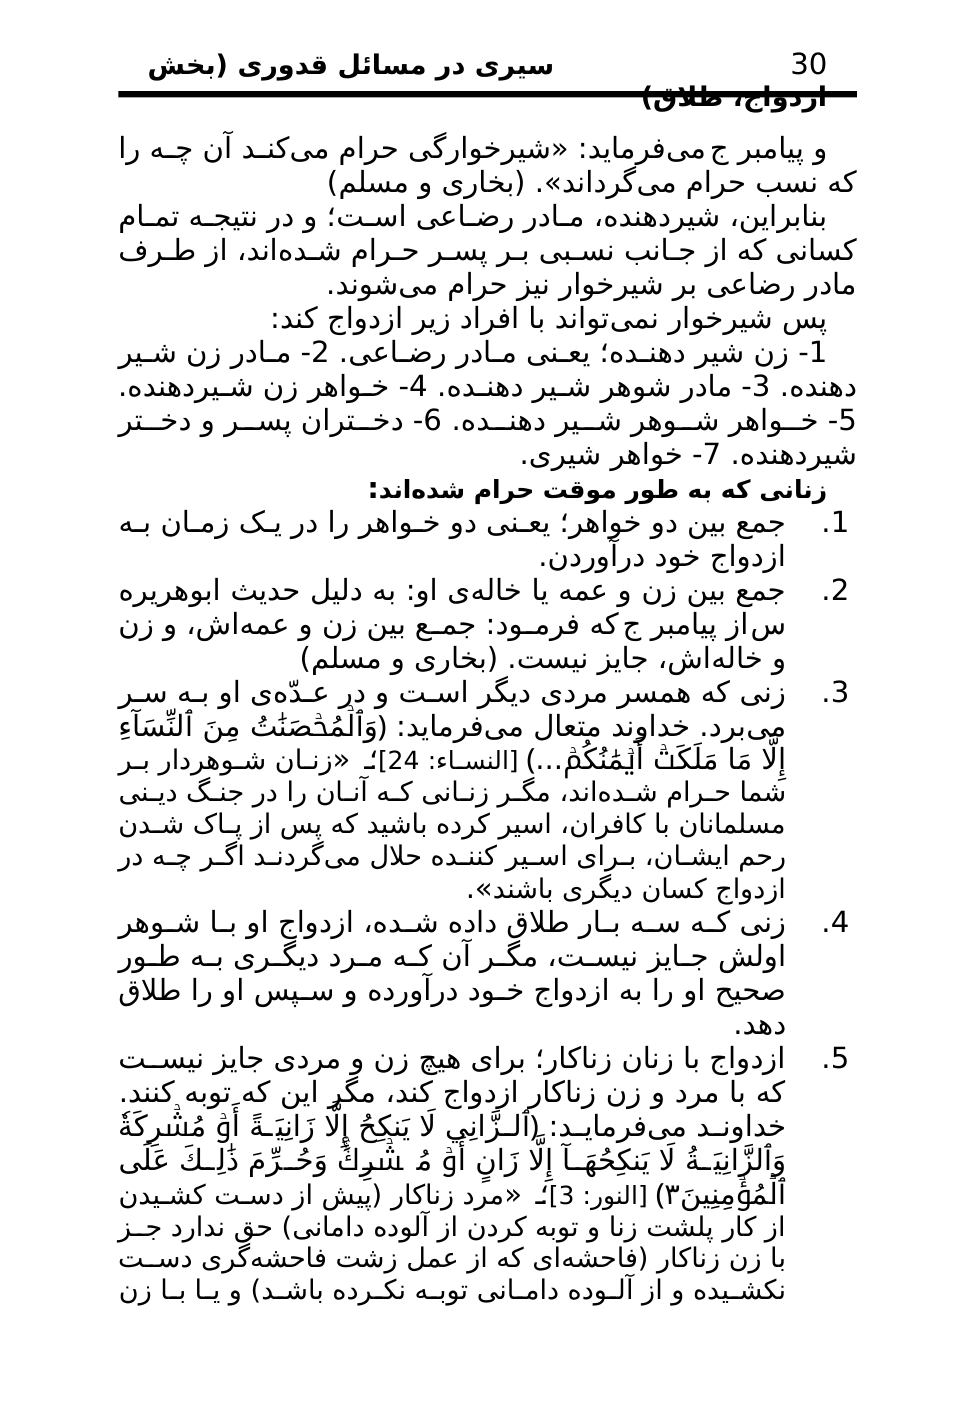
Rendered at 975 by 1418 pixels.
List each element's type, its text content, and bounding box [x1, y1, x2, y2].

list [118, 1041, 821, 1306]
text 1- زن شیر دهنده؛ یعنی مادر رضاعی. 2- مادر زن شیر دهنده. 3- مادر شوهر شیر دهنده. 4- خواهر زن شیردهنده. 5- خواهر شوهر شیر دهنده. 6- دختران پسر و دختر شیردهنده. 7- خواهر شیری. [118, 335, 857, 471]
list زنی که سه بار طلاق داده شده، ازدواج او با شوهر اولش جایز نیست، مگر آن که مرد دیگری به طور صحیح او را به ازدواج خود درآورده و سپس او را طلاق دهد. [118, 905, 821, 1041]
list جمع بین زن و عمه یا خاله‌ی او: به دلیل حدیث ابوهریره س از پیامبر ج که فرمود: جمع بین زن و عمه‌اش، و زن و خاله‌اش، جایز نیست. (بخاری و مسلم) [118, 573, 821, 675]
text پس شیرخوار نمی‌تواند با افراد زیر ازدواج کند: [118, 301, 857, 335]
text بنابراین، شیردهنده، مادر رضاعی است؛ و در نتیجه تمام کسانی که از جانب نسبی بر پسر حرام شده‌اند، از طرف مادر رضاعی بر شیرخوار نیز حرام می‌شوند. [118, 199, 857, 301]
list زنی که همسر مردی دیگر است و در عدّه‌ی او به سر می‌برد. خداوند متعال می‌فرماید: ﴿وَٱلۡمُحۡصَنَٰتُ مِنَ ٱلنِّسَآءِ إِلَّا مَا مَلَكَتۡ أَيۡمَٰنُكُمۡ...﴾ [النساء: 24]؛ «زنان شوهردار بر شما حرام شده‌اند، مگر زنانی که آنان را در جنگ دینی مسلمانان با کافران، اسیر کرده باشید که پس از پاک شدن رحم ایشان، برای اسیر کننده حلال می‌گردند اگر چه در ازدواج کسان دیگری باشند». [118, 675, 821, 905]
text و پیامبر ج می‌فرماید: «شیرخوارگی حرام می‌کند آن چه را که نسب حرام می‌گرداند». (بخاری و مسلم) [118, 132, 857, 199]
list جمع بین دو خواهر؛ یعنی دو خواهر را در یک زمان به ازدواج خود درآوردن. [118, 505, 821, 573]
text زنانی که به طور موقت حرام شده‌اند: [118, 471, 857, 505]
